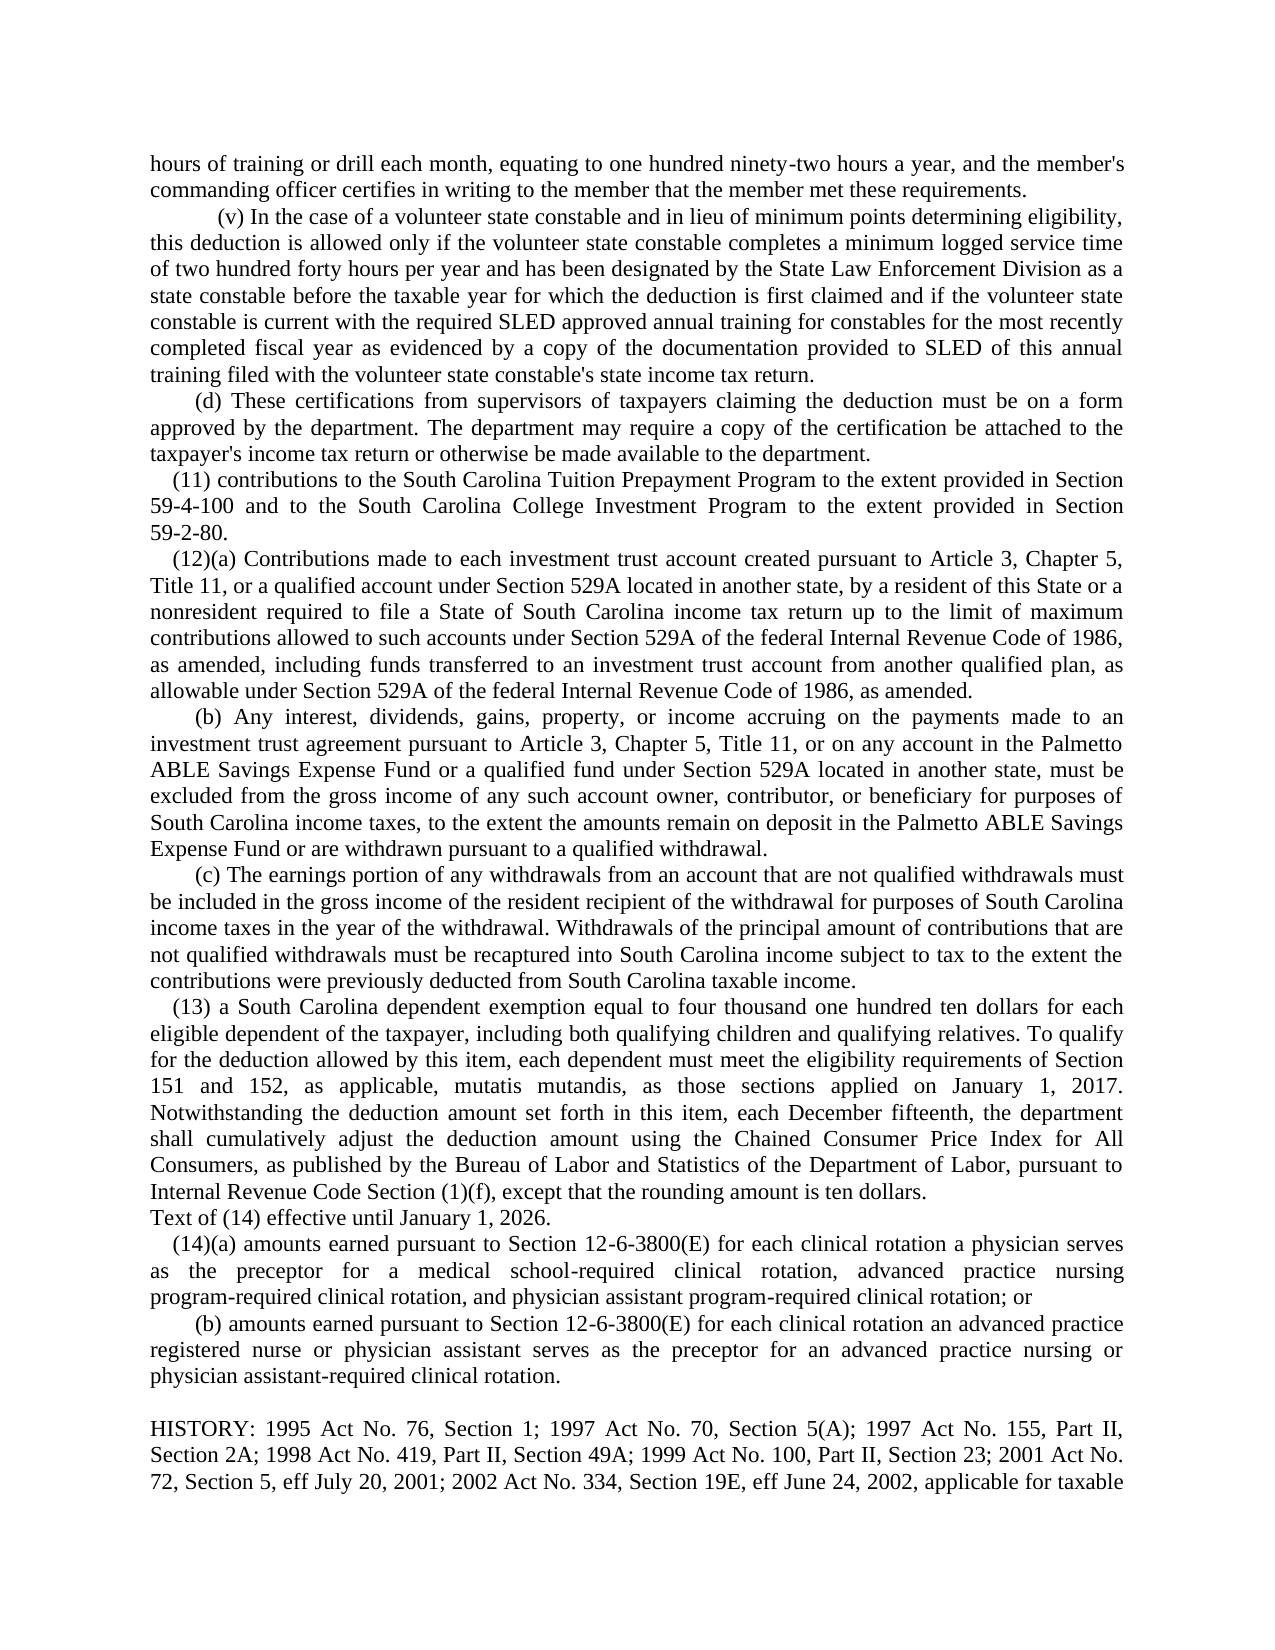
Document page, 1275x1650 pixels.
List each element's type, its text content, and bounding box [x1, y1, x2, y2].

text (11) contributions to the South Carolina Tuition Prepayment Program to the extent provided in Section 59-4-100 and to the South Carolina College Investment Program to the extent provided in Section 59-2-80. [150, 466, 1125, 545]
text (c) The earnings portion of any withdrawals from an account that are not qualified withdrawals must be included in the gross income of the resident recipient of the withdrawal for purposes of South Carolina income taxes in the year of the withdrawal. Withdrawals of the principal amount of contributions that are not qualified withdrawals must be recaptured into South Carolina income subject to tax to the extent the contributions were previously deducted from South Carolina taxable income. [150, 862, 1125, 993]
text (13) a South Carolina dependent exemption equal to four thousand one hundred ten dollars for each eligible dependent of the taxpayer, including both qualifying children and qualifying relatives. To qualify for the deduction allowed by this item, each dependent must meet the eligibility requirements of Section 151 and 152, as applicable, mutatis mutandis, as those sections applied on January 1, 2017. Notwithstanding the deduction amount set forth in this item, each December fifteenth, the department shall cumulatively adjust the deduction amount using the Chained Consumer Price Index for All Consumers, as published by the Bureau of Labor and Statistics of the Department of Labor, pursuant to Internal Revenue Code Section (1)(f), except that the rounding amount is ten dollars. [150, 993, 1125, 1204]
text (d) These certifications from supervisors of taxpayers claiming the deduction must be on a form approved by the department. The department may require a copy of the certification be attached to the taxpayer's income tax return or otherwise be made available to the department. [150, 387, 1125, 466]
text Text of (14) effective until January 1, 2026. [150, 1204, 1125, 1231]
text (14)(a) amounts earned pursuant to Section 12-6-3800(E) for each clinical rotation a physician serves as the preceptor for a medical school-required clinical rotation, advanced practice nursing program-required clinical rotation, and physician assistant program-required clinical rotation; or [150, 1231, 1125, 1309]
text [150, 1415, 1125, 1494]
text (b) Any interest, dividends, gains, property, or income accruing on the payments made to an investment trust agreement pursuant to Article 3, Chapter 5, Title 11, or on any account in the Palmetto ABLE Savings Expense Fund or a qualified fund under Section 529A located in another state, must be excluded from the gross income of any such account owner, contributor, or beneficiary for purposes of South Carolina income taxes, to the extent the amounts remain on deposit in the Palmetto ABLE Savings Expense Fund or are withdrawn pursuant to a qualified withdrawal. [150, 703, 1125, 862]
text (b) amounts earned pursuant to Section 12-6-3800(E) for each clinical rotation an advanced practice registered nurse or physician assistant serves as the preceptor for an advanced practice nursing or physician assistant-required clinical rotation. [150, 1309, 1125, 1389]
text (v) In the case of a volunteer state constable and in lieu of minimum points determining eligibility, this deduction is allowed only if the volunteer state constable completes a minimum logged service time of two hundred forty hours per year and has been designated by the State Law Enforcement Division as a state constable before the taxable year for which the deduction is first claimed and if the volunteer state constable is current with the required SLED approved annual training for constables for the most recently completed fiscal year as evidenced by a copy of the documentation provided to SLED of this annual training filed with the volunteer state constable's state income tax return. [150, 203, 1125, 387]
text (12)(a) Contributions made to each investment trust account created pursuant to Article 3, Chapter 5, Title 11, or a qualified account under Section 529A located in another state, by a resident of this State or a nonresident required to file a State of South Carolina income tax return up to the limit of maximum contributions allowed to such accounts under Section 529A of the federal Internal Revenue Code of 1986, as amended, including funds transferred to an investment trust account from another qualified plan, as allowable under Section 529A of the federal Internal Revenue Code of 1986, as amended. [150, 545, 1125, 703]
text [150, 150, 1125, 203]
